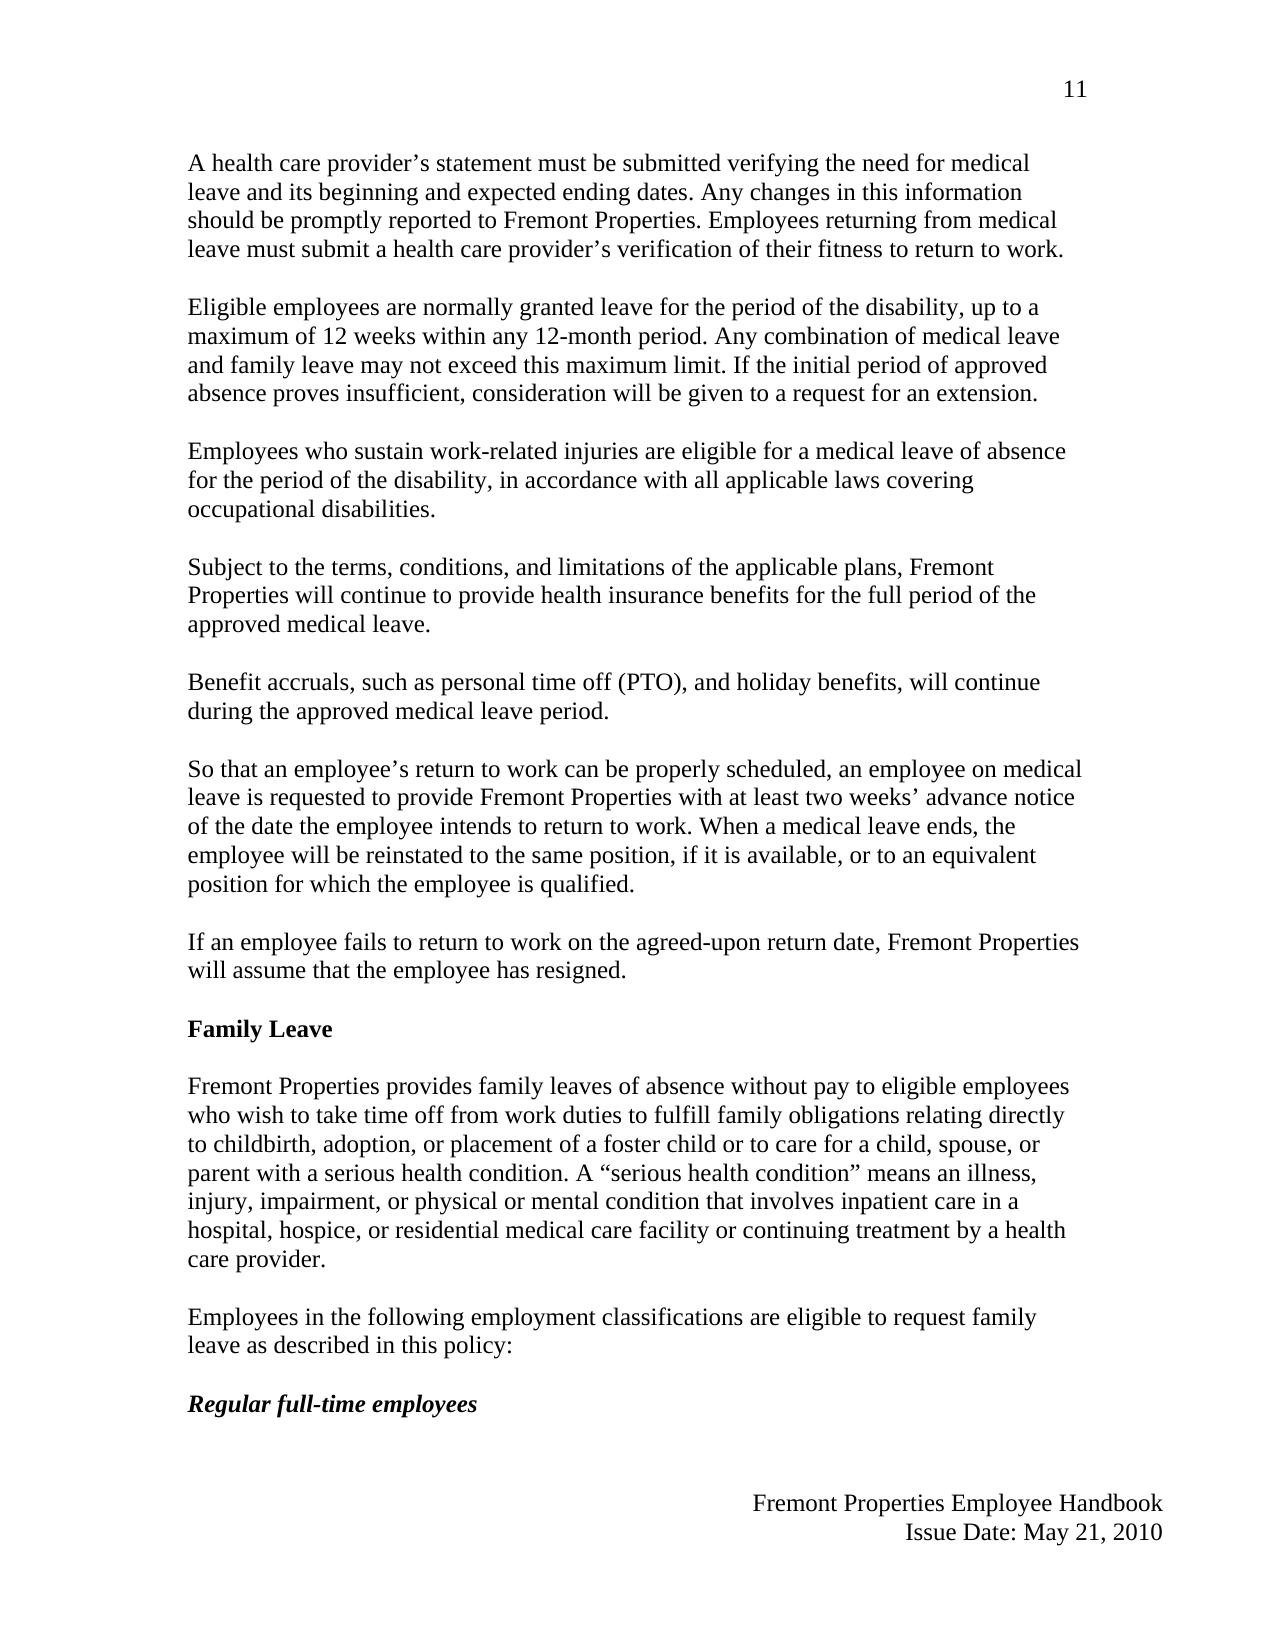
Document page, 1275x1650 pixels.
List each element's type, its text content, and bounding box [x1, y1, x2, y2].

subtitle Regular full-time employees [187, 1389, 1100, 1418]
text Subject to the terms, conditions, and limitations of the applicable plans, Fremont Properties will continue to provide health insurance benefits for the full period of the approved medical leave. [187, 552, 1039, 638]
text So that an employee’s return to work can be properly scheduled, an employee on medical leave is requested to provide Fremont Properties with at least two weeks’ advance notice of the date the employee intends to return to work. When a medical leave ends, the employee will be reinstated to the same position, if it is available, or to an equivalent position for which the employee is qualified. [187, 754, 1084, 897]
text Eligible employees are normally granted leave for the period of the disability, up to a maximum of 12 weeks within any 12-month period. Any combination of medical leave and family leave may not exceed this maximum limit. If the initial period of approved absence proves insufficient, consideration will be given to a request for an extension. [187, 292, 1083, 407]
text If an employee fails to return to work on the agreed-upon return date, Fremont Properties will assume that the employee has resigned. [187, 927, 1082, 984]
text Fremont Properties provides family leaves of absence without pay to eligible employees who wish to take time off from work duties to fulfill family obligations relating directly to childbirth, adoption, or placement of a foster child or to care for a child, spouse, or parent with a serious health condition. A “serious health condition” means an illness, injury, impairment, or physical or mental condition that involves inpatient care in a hospital, hospice, or residential medical care facility or continuing treatment by a health care provider. [187, 1071, 1080, 1273]
text A health care provider’s statement must be submitted verifying the need for medical leave and its beginning and expected ending dates. Any changes in this information should be promptly reported to Fremont Properties. Employees returning from medical leave must submit a health care provider’s verification of their fitness to return to work. [187, 148, 1066, 263]
text Benefit accruals, such as personal time off (PTO), and holiday benefits, will continue during the approved medical leave period. [187, 667, 1043, 725]
subtitle Family Leave [187, 1014, 1100, 1043]
text Employees who sustain work-related injuries are eligible for a medical leave of absence for the period of the disability, in accordance with all applicable laws covering occupational disabilities. [187, 436, 1083, 522]
text Employees in the following employment classifications are eligible to request family leave as described in this policy: [187, 1302, 1039, 1359]
